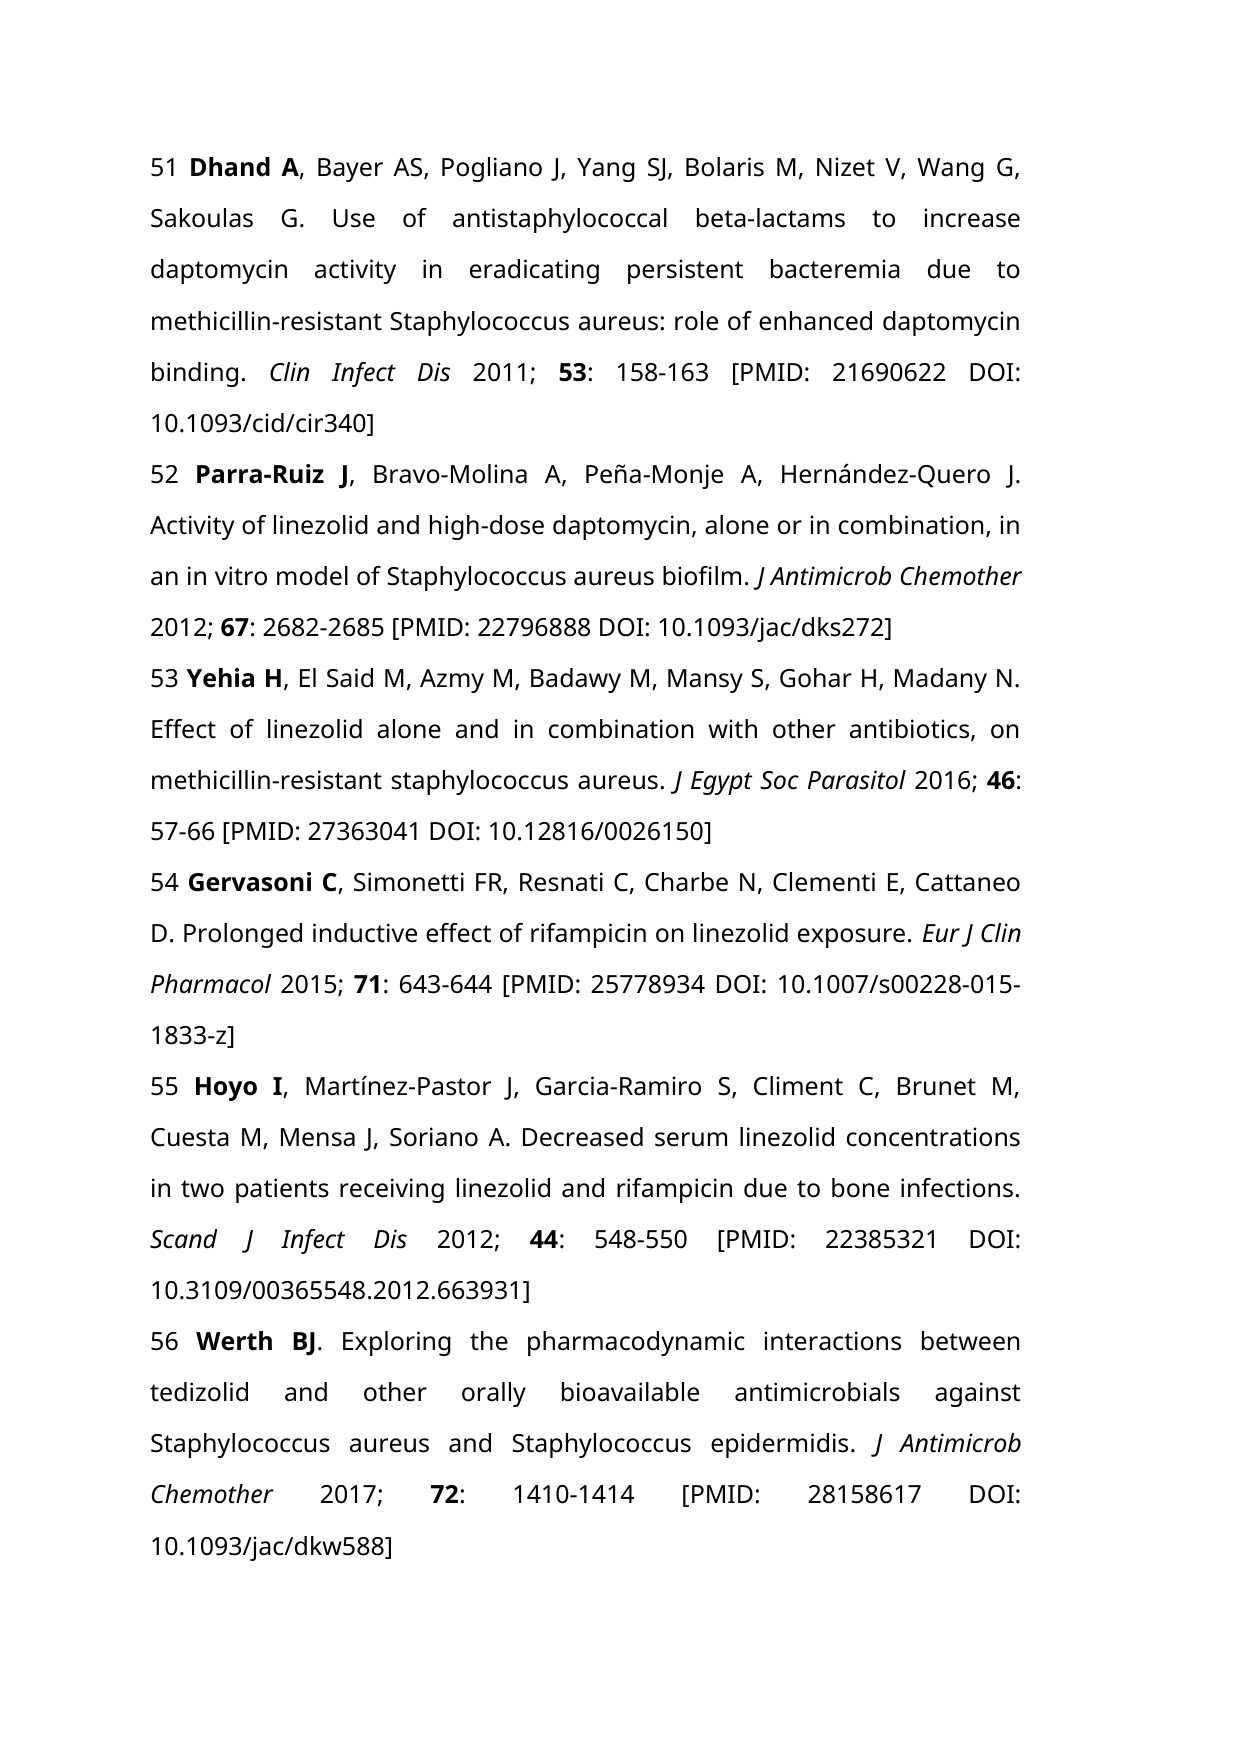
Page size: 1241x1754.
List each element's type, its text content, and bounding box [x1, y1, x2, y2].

text 51 Dhand A, Bayer AS, Pogliano J, Yang SJ, Bolaris M, Nizet V, Wang G, Sakoulas G. Use of antistaphylococcal beta-lactams to increase daptomycin activity in eradicating persistent bacteremia due to methicillin-resistant Staphylococcus aureus: role of enhanced daptomycin binding. Clin Infect Dis 2011; 53: 158-163 [PMID: 21690622 DOI: 10.1093/cid/cir340] [150, 150, 1022, 439]
text 55 Hoyo I, Martínez-Pastor J, Garcia-Ramiro S, Climent C, Brunet M, Cuesta M, Mensa J, Soriano A. Decreased serum linezolid concentrations in two patients receiving linezolid and rifampicin due to bone infections. Scand J Infect Dis 2012; 44: 548-550 [PMID: 22385321 DOI: 10.3109/00365548.2012.663931] [150, 1069, 1022, 1307]
text 56 Werth BJ. Exploring the pharmacodynamic interactions between tedizolid and other orally bioavailable antimicrobials against Staphylococcus aureus and Staphylococcus epidermidis. J Antimicrob Chemother 2017; 72: 1410-1414 [PMID: 28158617 DOI: 10.1093/jac/dkw588] [150, 1324, 1022, 1562]
text 54 Gervasoni C, Simonetti FR, Resnati C, Charbe N, Clementi E, Cattaneo D. Prolonged inductive effect of rifampicin on linezolid exposure. Eur J Clin Pharmacol 2015; 71: 643-644 [PMID: 25778934 DOI: 10.1007/s00228-015-1833-z] [150, 864, 1022, 1052]
text 53 Yehia H, El Said M, Azmy M, Badawy M, Mansy S, Gohar H, Madany N. Effect of linezolid alone and in combination with other antibiotics, on methicillin-resistant staphylococcus aureus. J Egypt Soc Parasitol 2016; 46: 57-66 [PMID: 27363041 DOI: 10.12816/0026150] [150, 660, 1022, 848]
text 52 Parra-Ruiz J, Bravo-Molina A, Peña-Monje A, Hernández-Quero J. Activity of linezolid and high-dose daptomycin, alone or in combination, in an in vitro model of Staphylococcus aureus biofilm. J Antimicrob Chemother 2012; 67: 2682-2685 [PMID: 22796888 DOI: 10.1093/jac/dks272] [150, 456, 1022, 643]
